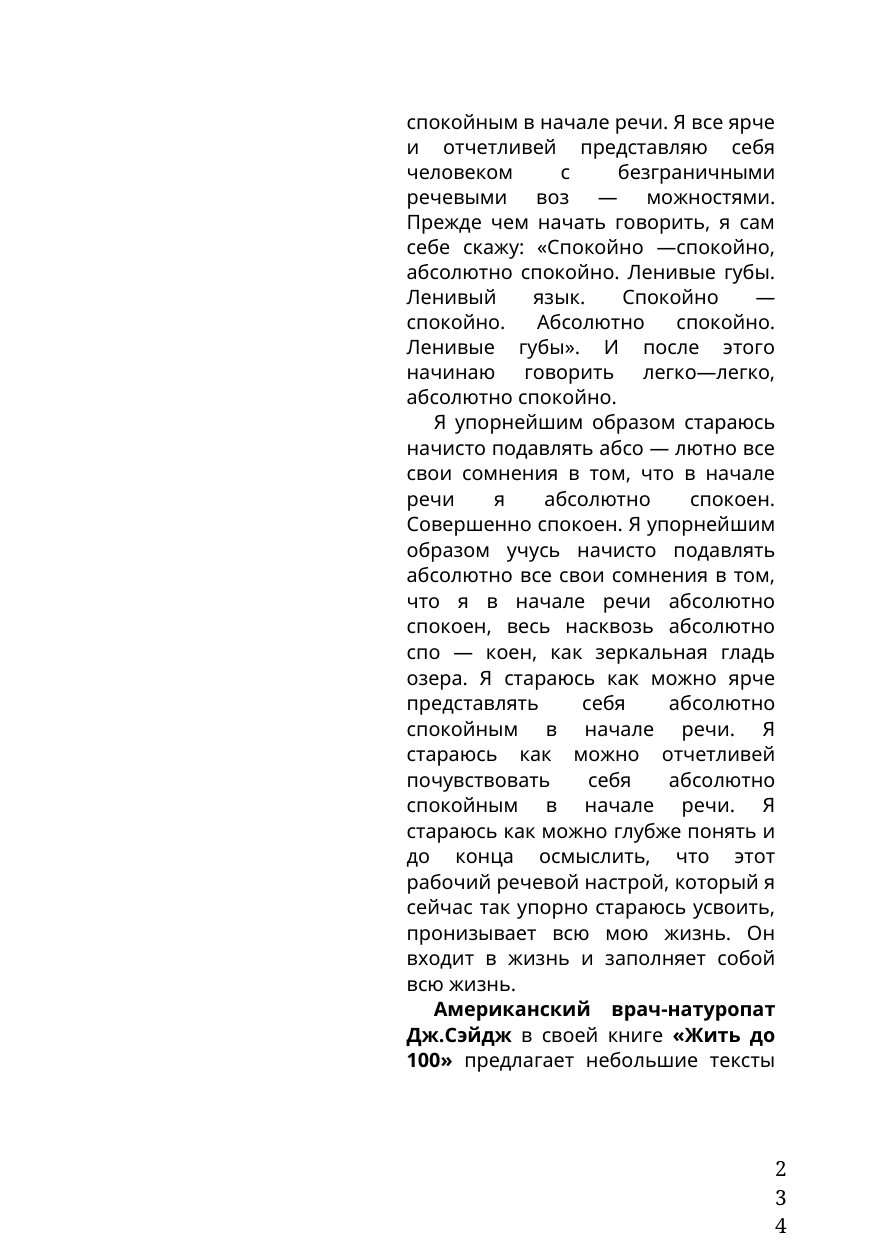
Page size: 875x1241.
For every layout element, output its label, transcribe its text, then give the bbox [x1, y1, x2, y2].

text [406, 996, 775, 1073]
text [406, 109, 775, 409]
text Я упорнейшим образом стараюсь начисто подавлять абсо — лютно все свои сомнения в том, что в начале речи я абсолютно спокоен. Совершенно спокоен. Я упорнейшим образом учусь начисто подавлять абсолютно все свои сомнения в том, что я в начале речи абсолютно спокоен, весь насквозь абсолютно спо — коен, как зеркальная гладь озера. Я стараюсь как можно ярче представлять себя абсолютно спокойным в начале речи. Я стараюсь как можно отчетливей почувствовать себя абсолютно спокойным в начале речи. Я стараюсь как можно глубже понять и до конца осмыслить, что этот рабочий речевой настрой, который я сейчас так упорно стараюсь усвоить, пронизывает всю мою жизнь. Он входит в жизнь и заполняет собой всю жизнь. [406, 409, 775, 996]
